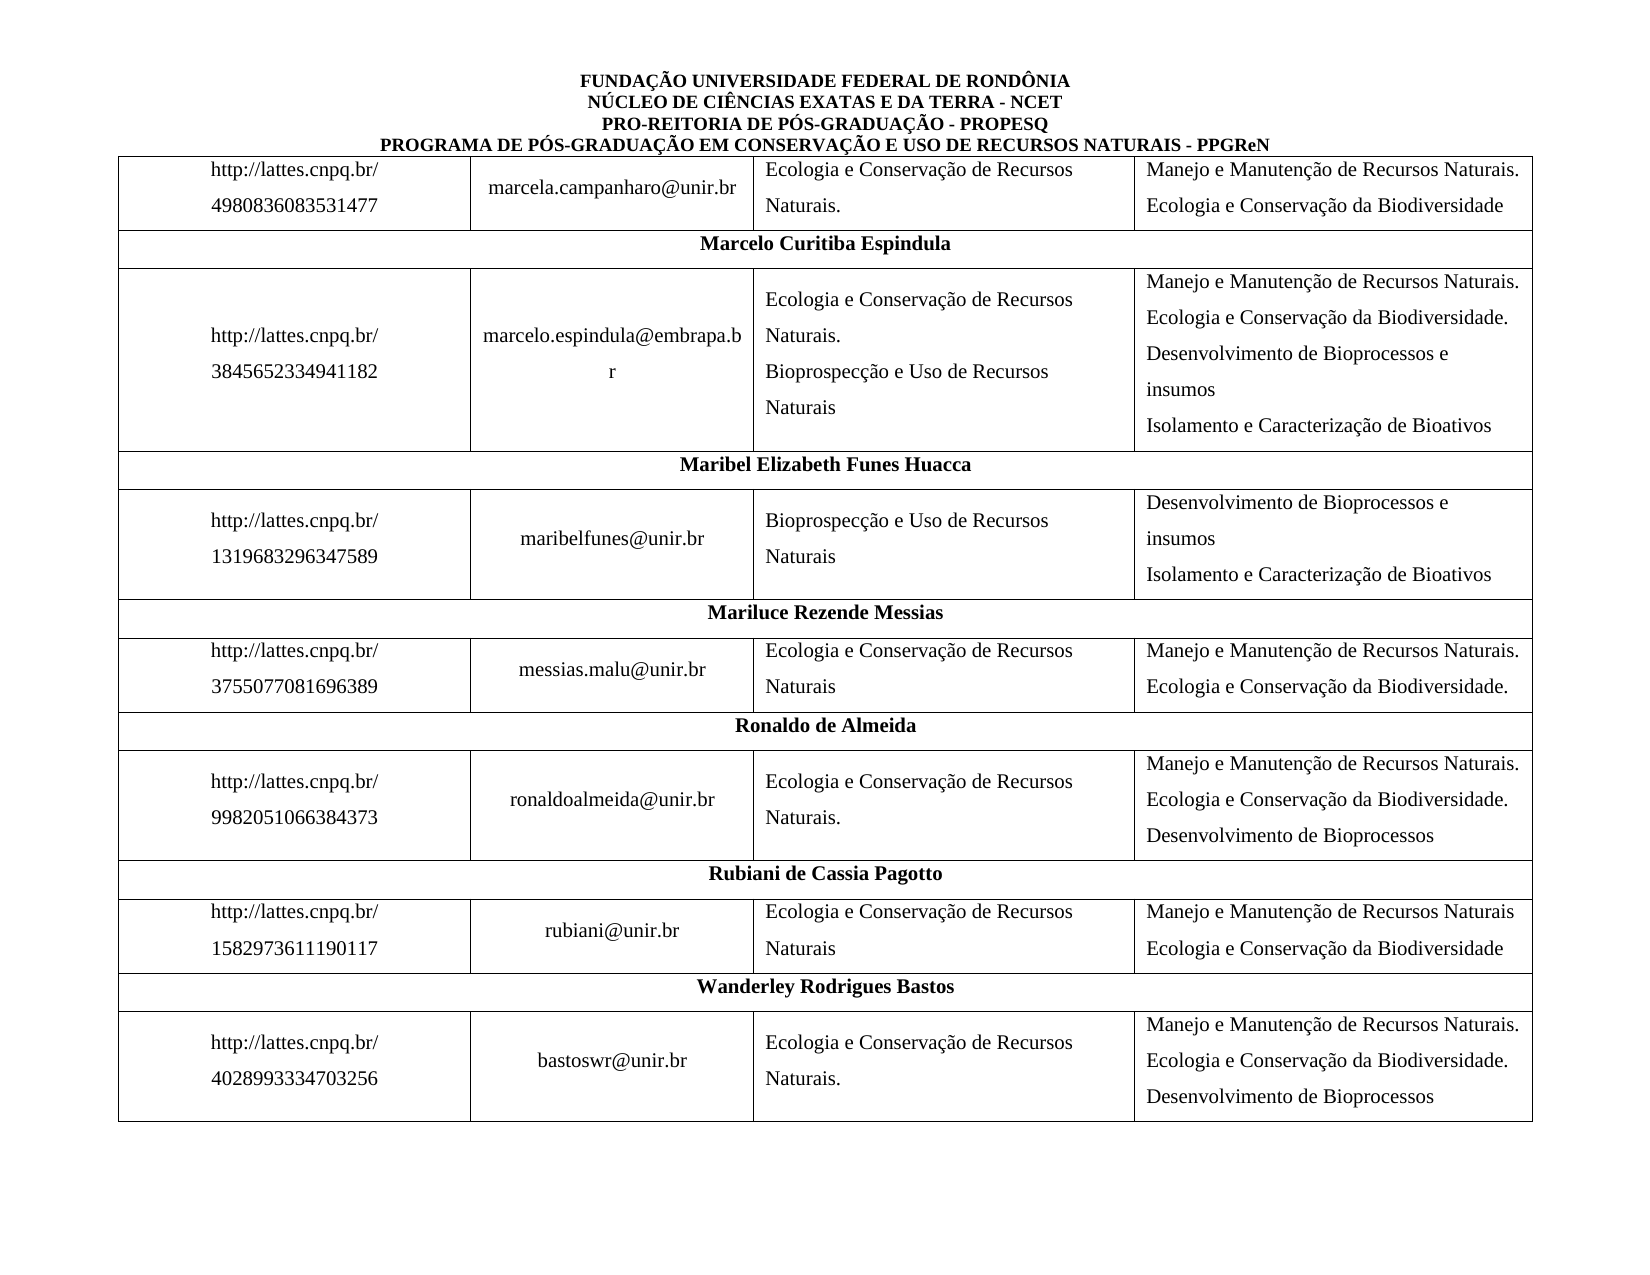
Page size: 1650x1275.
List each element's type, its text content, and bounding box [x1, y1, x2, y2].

table_cell http://lattes.cnpq.br/4980836083531477 [119, 157, 470, 230]
table_cell Manejo e Manutenção de Recursos Naturais. Ecologia e Conservação da Biodiversidade. [1135, 639, 1532, 712]
table_cell http://lattes.cnpq.br/9982051066384373 [119, 751, 470, 860]
table_cell Ecologia e Conservação de Recursos Naturais. [754, 751, 1134, 860]
table_cell Rubiani de Cassia Pagotto [119, 861, 1532, 898]
table_cell Maribel Elizabeth Funes Huacca [119, 452, 1532, 489]
table_cell Bioprospecção e Uso de Recursos Naturais [754, 490, 1134, 599]
table_cell Ecologia e Conservação de Recursos Naturais [754, 639, 1134, 712]
table_cell Ecologia e Conservação de Recursos Naturais [754, 900, 1134, 973]
table_cell Manejo e Manutenção de Recursos Naturais. Ecologia e Conservação da Biodiversidade. Desenvolvimento de Bioprocessos [1135, 751, 1532, 860]
table_cell http://lattes.cnpq.br/3845652334941182 [119, 269, 470, 451]
table_cell Manejo e Manutenção de Recursos Naturais Ecologia e Conservação da Biodiversidade [1135, 900, 1532, 973]
table_cell Mariluce Rezende Messias [119, 600, 1532, 637]
table_cell Ronaldo de Almeida [119, 713, 1532, 750]
table_cell marcelo.espindula@embrapa.br [471, 269, 753, 451]
table_cell Ecologia e Conservação de Recursos Naturais. [754, 157, 1134, 230]
table_cell Manejo e Manutenção de Recursos Naturais. Ecologia e Conservação da Biodiversidade [1135, 157, 1532, 230]
table_cell http://lattes.cnpq.br/4028993334703256 [119, 1012, 470, 1121]
table_cell ronaldoalmeida@unir.br [471, 751, 753, 860]
table_cell maribelfunes@unir.br [471, 490, 753, 599]
table_cell Desenvolvimento de Bioprocessos e insumos Isolamento e Caracterização de Bioativos [1135, 490, 1532, 599]
table_cell Manejo e Manutenção de Recursos Naturais. Ecologia e Conservação da Biodiversidade. Desenvolvimento de Bioprocessos e insumos Isolamento e Caracterização de Bioativos [1135, 269, 1532, 451]
table_cell messias.malu@unir.br [471, 639, 753, 712]
table_cell rubiani@unir.br [471, 900, 753, 973]
table_cell Ecologia e Conservação de Recursos Naturais. [754, 1012, 1134, 1121]
table_cell Wanderley Rodrigues Bastos [119, 974, 1532, 1011]
table_cell Manejo e Manutenção de Recursos Naturais. Ecologia e Conservação da Biodiversidade. Desenvolvimento de Bioprocessos [1135, 1012, 1532, 1121]
table_cell http://lattes.cnpq.br/1582973611190117 [119, 900, 470, 973]
table_cell bastoswr@unir.br [471, 1012, 753, 1121]
table_cell http://lattes.cnpq.br/3755077081696389 [119, 639, 470, 712]
table_cell Marcelo Curitiba Espindula [119, 231, 1532, 268]
table_cell http://lattes.cnpq.br/1319683296347589 [119, 490, 470, 599]
table_cell marcela.campanharo@unir.br [471, 157, 753, 230]
table_cell Ecologia e Conservação de Recursos Naturais. Bioprospecção e Uso de Recursos Naturais [754, 269, 1134, 451]
